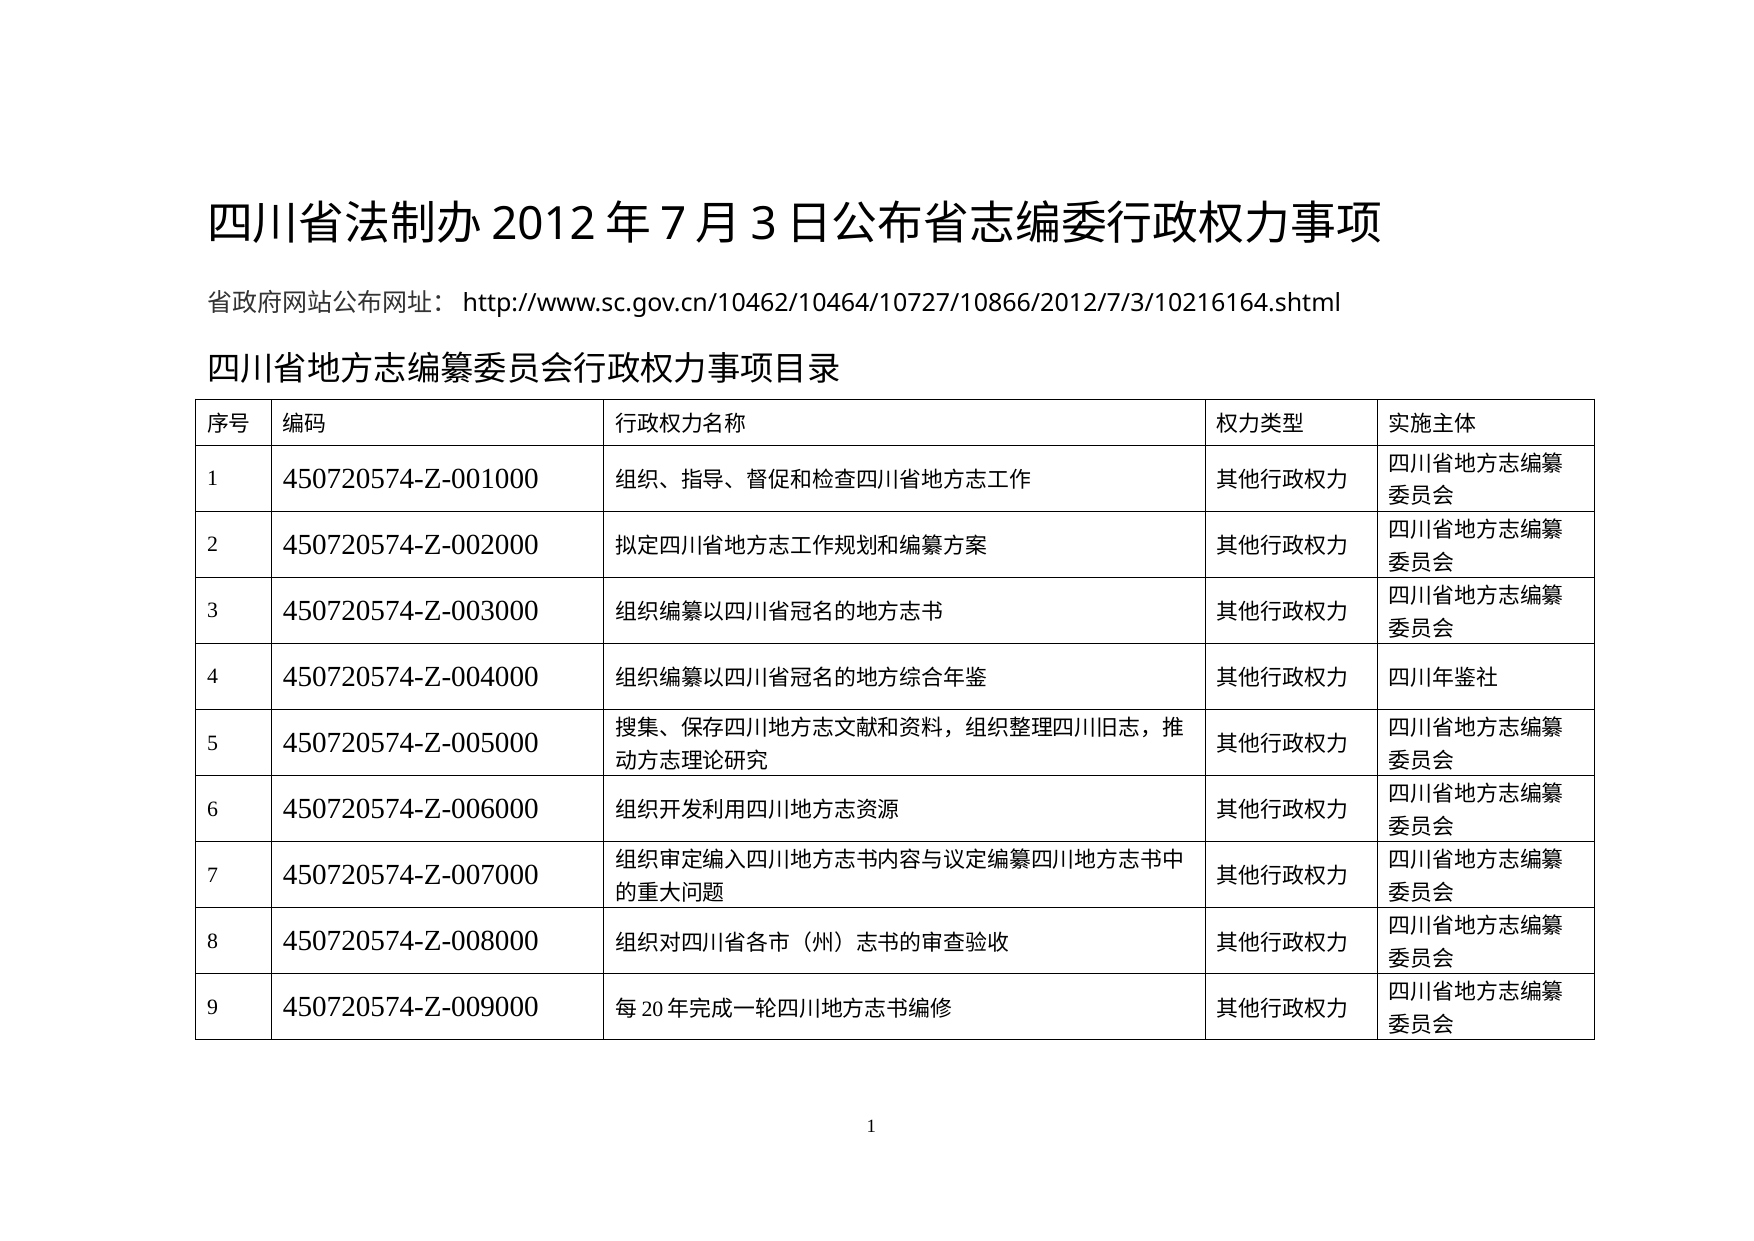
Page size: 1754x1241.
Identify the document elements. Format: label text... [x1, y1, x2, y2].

table_cell 7 [196, 842, 271, 907]
table_cell 其他行政权力 [1206, 908, 1377, 973]
table_cell 四川省地方志编纂委员会 [1378, 512, 1594, 577]
table_cell 其他行政权力 [1206, 974, 1377, 1039]
table_cell 450720574-Z-006000 [272, 776, 603, 841]
table_header 序号 [196, 400, 271, 444]
table_cell 组织开发利用四川地方志资源 [604, 776, 1205, 841]
table_cell 4 [196, 644, 271, 709]
table_cell 其他行政权力 [1206, 512, 1377, 577]
table_cell 450720574-Z-004000 [272, 644, 603, 709]
table_cell 其他行政权力 [1206, 446, 1377, 511]
table_cell 450720574-Z-007000 [272, 842, 603, 907]
table_cell 四川省地方志编纂委员会 [1378, 974, 1594, 1039]
table_cell 1 [196, 446, 271, 511]
table_cell 2 [196, 512, 271, 577]
table_cell 450720574-Z-005000 [272, 710, 603, 775]
table_cell 其他行政权力 [1206, 776, 1377, 841]
table_header 实施主体 [1378, 400, 1594, 444]
table_cell 5 [196, 710, 271, 775]
table_cell 搜集、保存四川地方志文献和资料，组织整理四川旧志，推动方志理论研究 [604, 710, 1205, 775]
table_cell 450720574-Z-001000 [272, 446, 603, 511]
table_cell 9 [196, 974, 271, 1039]
table_cell 其他行政权力 [1206, 710, 1377, 775]
table_cell 450720574-Z-009000 [272, 974, 603, 1039]
table_header 行政权力名称 [604, 400, 1205, 444]
table_cell 450720574-Z-002000 [272, 512, 603, 577]
table_header 权力类型 [1206, 400, 1377, 444]
table_cell 其他行政权力 [1206, 842, 1377, 907]
table_cell 450720574-Z-003000 [272, 578, 603, 643]
table_cell 其他行政权力 [1206, 644, 1377, 709]
table_cell 6 [196, 776, 271, 841]
table_cell 组织编纂以四川省冠名的地方志书 [604, 578, 1205, 643]
table_cell 四川省地方志编纂委员会 [1378, 710, 1594, 775]
table_cell 450720574-Z-008000 [272, 908, 603, 973]
table_cell 拟定四川省地方志工作规划和编纂方案 [604, 512, 1205, 577]
table_cell 四川年鉴社 [1378, 644, 1594, 709]
table_cell 3 [196, 578, 271, 643]
table_cell 每20年完成一轮四川地方志书编修 [604, 974, 1205, 1039]
text 四川省地方志编纂委员会行政权力事项目录 [207, 333, 1535, 398]
table_cell 四川省地方志编纂委员会 [1378, 842, 1594, 907]
table_cell 四川省地方志编纂委员会 [1378, 578, 1594, 643]
table_cell 组织审定编入四川地方志书内容与议定编纂四川地方志书中的重大问题 [604, 842, 1205, 907]
table_cell 四川省地方志编纂委员会 [1378, 446, 1594, 511]
text 四川省法制办2012年7月3日公布省志编委行政权力事项 [207, 171, 1535, 268]
table_cell 组织、指导、督促和检查四川省地方志工作 [604, 446, 1205, 511]
text 省政府网站公布网址： http://www.sc.gov.cn/10462/10464/10727/10866/2012/7/3/10216164.shtml [207, 268, 1535, 333]
table_cell 四川省地方志编纂委员会 [1378, 776, 1594, 841]
table_header 编码 [272, 400, 603, 444]
table_cell 其他行政权力 [1206, 578, 1377, 643]
table_cell 8 [196, 908, 271, 973]
table_cell 组织对四川省各市（州）志书的审查验收 [604, 908, 1205, 973]
table_cell 四川省地方志编纂委员会 [1378, 908, 1594, 973]
table_cell 组织编纂以四川省冠名的地方综合年鉴 [604, 644, 1205, 709]
